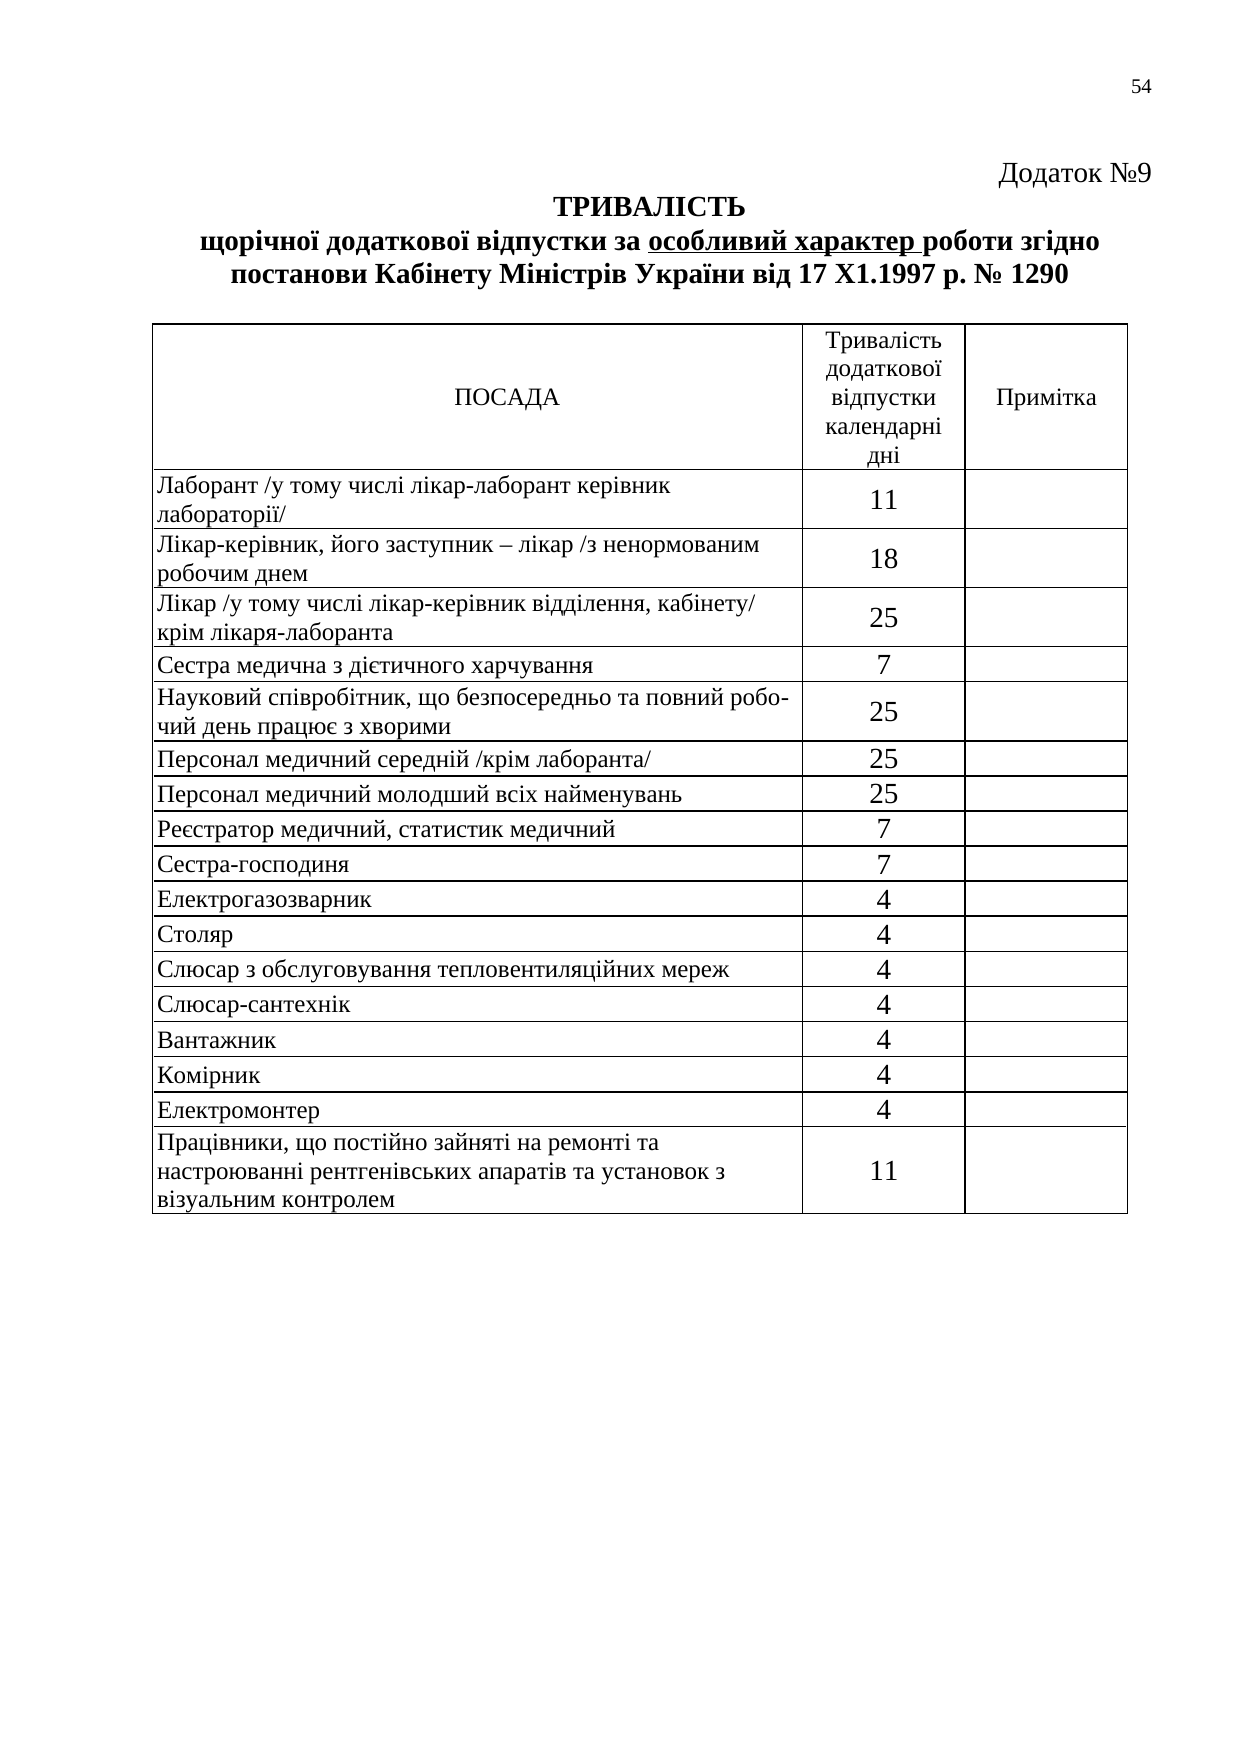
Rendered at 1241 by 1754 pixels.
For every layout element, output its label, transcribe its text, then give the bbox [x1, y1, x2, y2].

table_cell 25 [803, 682, 964, 740]
table_cell [966, 682, 1127, 740]
table_cell [966, 812, 1127, 845]
table_cell Столяр [153, 916, 802, 951]
table_cell [966, 1126, 1127, 1213]
table_cell 7 [803, 647, 964, 681]
table_cell Електромонтер [153, 1092, 802, 1126]
table_cell [966, 529, 1127, 587]
table_cell 4 [803, 917, 964, 951]
table_cell 4 [803, 1093, 964, 1126]
table_cell [966, 847, 1127, 880]
table_cell [966, 777, 1127, 810]
text Додаток №9 [148, 156, 1152, 189]
table_cell Працівники, що постійно зайняті на ремонті та настроюванні рентгенівських апаратів та установок з візуальним контролем [153, 1127, 802, 1213]
table_cell [966, 987, 1127, 1021]
table_cell [966, 742, 1127, 775]
table_cell 4 [803, 952, 964, 986]
table_cell Сестра-господиня [153, 846, 802, 880]
table_cell Лікар /у тому числі лікар-керівник відділення, кабінету/ крім лікаря-лаборанта [153, 588, 802, 646]
table_cell 7 [803, 847, 964, 880]
table_cell 25 [803, 588, 964, 646]
table_cell 18 [803, 529, 964, 587]
table_cell [966, 647, 1127, 681]
table_cell 11 [803, 470, 964, 528]
table_cell [966, 1022, 1127, 1056]
table_cell 4 [803, 1057, 964, 1091]
table_cell Персонал медичний середній /крім лаборанта/ [153, 741, 802, 775]
table_cell Комірник [153, 1057, 802, 1091]
table_cell [966, 588, 1127, 646]
table_cell Реєстратор медичний, статистик медичний [153, 811, 802, 845]
table_cell [966, 882, 1127, 915]
table_cell Слюсар з обслуговування тепловентиляційних мереж [153, 952, 802, 986]
table_cell 7 [803, 812, 964, 845]
table_header ПОСАДА [153, 325, 802, 468]
table_header Примітка [966, 325, 1127, 468]
table_cell [966, 470, 1127, 528]
table_cell Слюсар-сантехнік [153, 987, 802, 1021]
table_cell [966, 1093, 1127, 1126]
table_cell 25 [803, 742, 964, 775]
table_cell 4 [803, 1022, 964, 1056]
table_cell [966, 1057, 1127, 1091]
table_cell Лаборант /у тому числі лікар-лаборант керівник лабораторії/ [153, 470, 802, 528]
subtitle ТРИВАЛІСТЬ [148, 189, 1152, 223]
table_cell 4 [803, 882, 964, 915]
table_cell Вантажник [153, 1022, 802, 1056]
table_cell Персонал медичний молодший всіх найменувань [153, 776, 802, 810]
table_header Тривалість додаткової відпустки календарні дні [803, 325, 964, 468]
table_cell 4 [803, 987, 964, 1021]
text щорічної додаткової відпустки за особливий характер роботи згідно постанови Кабінету Міністрів України від 17 Х1.1997 р. № 1290 [148, 223, 1152, 290]
table_cell [966, 952, 1127, 986]
table_cell Науковий співробітник, що безпосередньо та повний робочий день працює з хворими [153, 682, 802, 740]
table_cell Електрогазозварник [153, 881, 802, 915]
table_cell Лікар-керівник, його заступник – лікар /з ненормованим робочим днем [153, 529, 802, 587]
table_cell [966, 917, 1127, 951]
table_cell Сестра медична з дієтичного харчування [153, 647, 802, 681]
table_cell 25 [803, 777, 964, 810]
table_cell 11 [803, 1127, 964, 1213]
